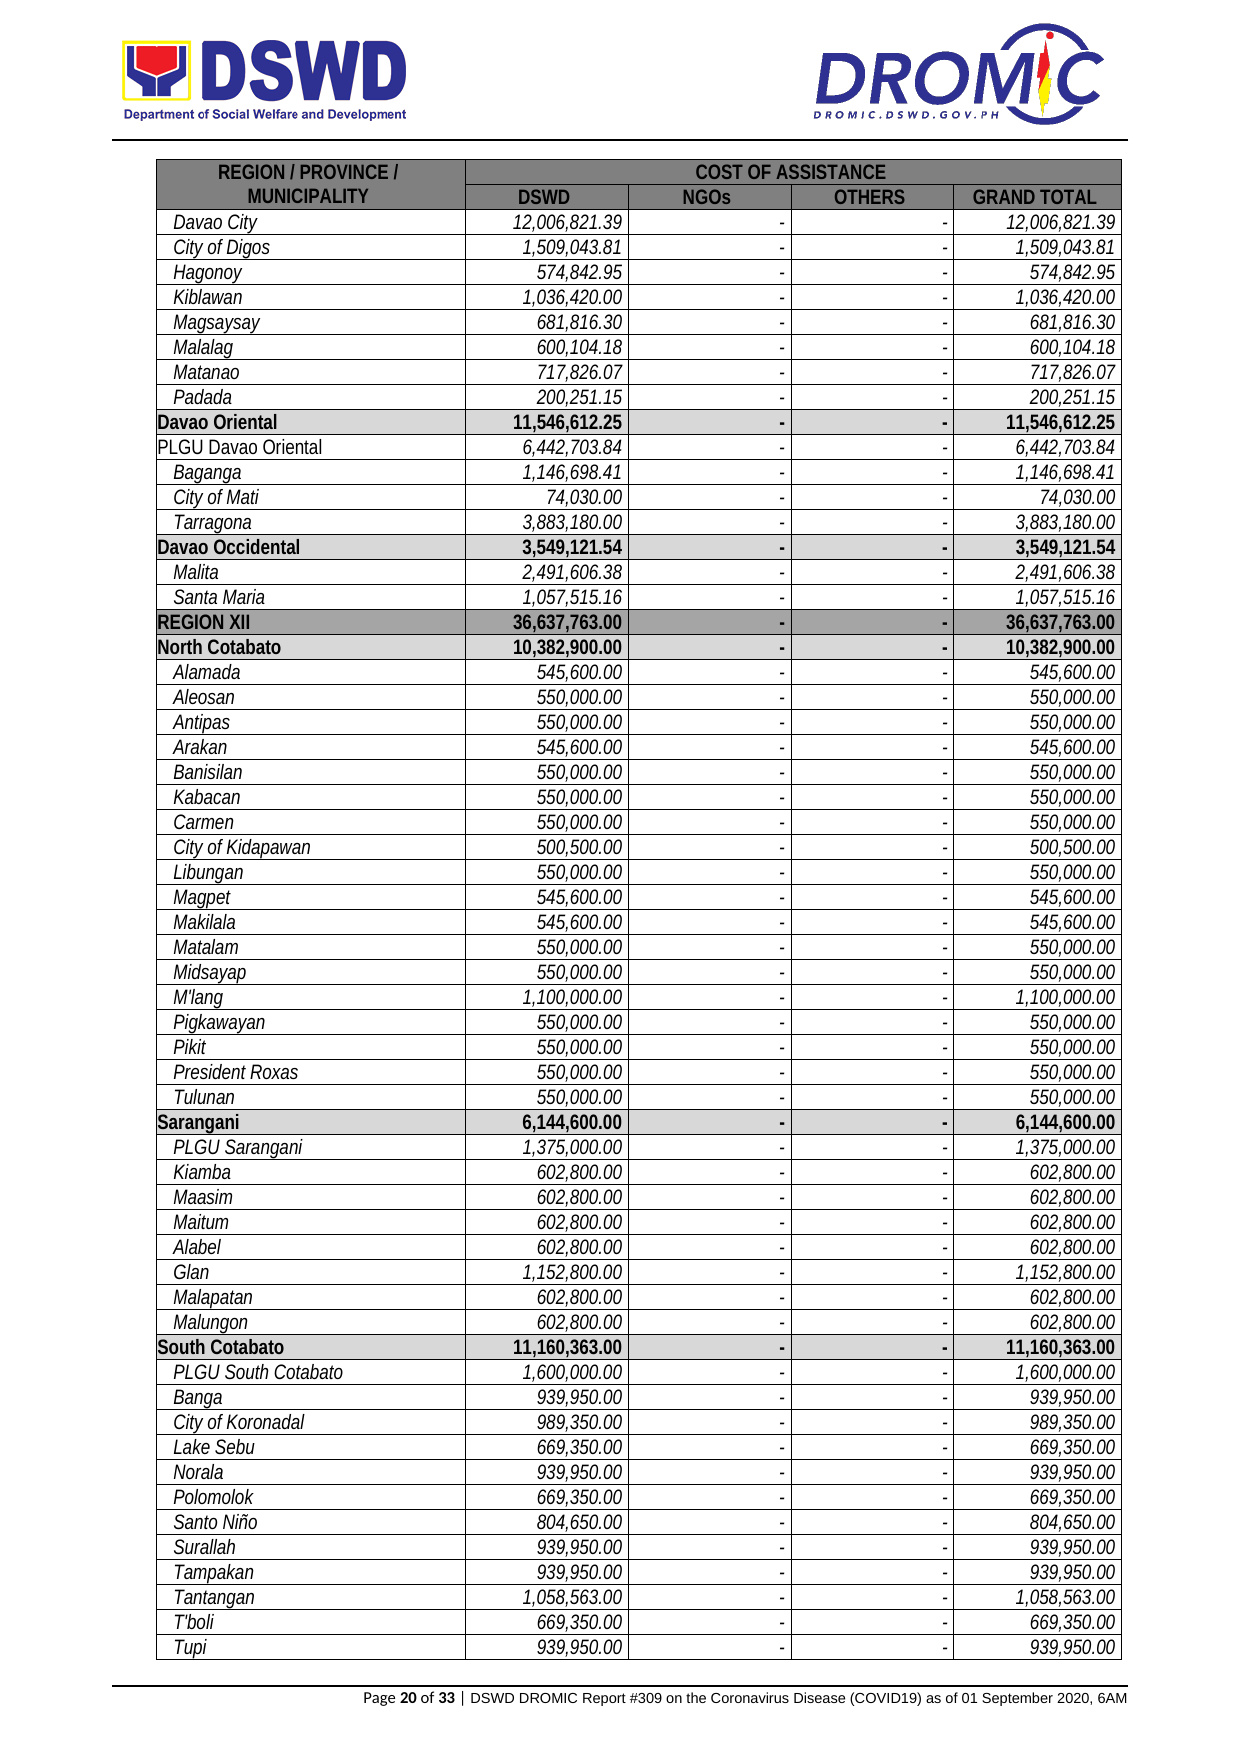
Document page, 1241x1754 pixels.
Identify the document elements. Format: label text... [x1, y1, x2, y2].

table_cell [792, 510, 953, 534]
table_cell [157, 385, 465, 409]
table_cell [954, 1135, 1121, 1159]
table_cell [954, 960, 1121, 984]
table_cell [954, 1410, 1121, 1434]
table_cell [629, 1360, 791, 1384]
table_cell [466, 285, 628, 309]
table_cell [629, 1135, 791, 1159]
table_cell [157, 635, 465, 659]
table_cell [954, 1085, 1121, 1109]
table_cell NGOs [629, 185, 791, 209]
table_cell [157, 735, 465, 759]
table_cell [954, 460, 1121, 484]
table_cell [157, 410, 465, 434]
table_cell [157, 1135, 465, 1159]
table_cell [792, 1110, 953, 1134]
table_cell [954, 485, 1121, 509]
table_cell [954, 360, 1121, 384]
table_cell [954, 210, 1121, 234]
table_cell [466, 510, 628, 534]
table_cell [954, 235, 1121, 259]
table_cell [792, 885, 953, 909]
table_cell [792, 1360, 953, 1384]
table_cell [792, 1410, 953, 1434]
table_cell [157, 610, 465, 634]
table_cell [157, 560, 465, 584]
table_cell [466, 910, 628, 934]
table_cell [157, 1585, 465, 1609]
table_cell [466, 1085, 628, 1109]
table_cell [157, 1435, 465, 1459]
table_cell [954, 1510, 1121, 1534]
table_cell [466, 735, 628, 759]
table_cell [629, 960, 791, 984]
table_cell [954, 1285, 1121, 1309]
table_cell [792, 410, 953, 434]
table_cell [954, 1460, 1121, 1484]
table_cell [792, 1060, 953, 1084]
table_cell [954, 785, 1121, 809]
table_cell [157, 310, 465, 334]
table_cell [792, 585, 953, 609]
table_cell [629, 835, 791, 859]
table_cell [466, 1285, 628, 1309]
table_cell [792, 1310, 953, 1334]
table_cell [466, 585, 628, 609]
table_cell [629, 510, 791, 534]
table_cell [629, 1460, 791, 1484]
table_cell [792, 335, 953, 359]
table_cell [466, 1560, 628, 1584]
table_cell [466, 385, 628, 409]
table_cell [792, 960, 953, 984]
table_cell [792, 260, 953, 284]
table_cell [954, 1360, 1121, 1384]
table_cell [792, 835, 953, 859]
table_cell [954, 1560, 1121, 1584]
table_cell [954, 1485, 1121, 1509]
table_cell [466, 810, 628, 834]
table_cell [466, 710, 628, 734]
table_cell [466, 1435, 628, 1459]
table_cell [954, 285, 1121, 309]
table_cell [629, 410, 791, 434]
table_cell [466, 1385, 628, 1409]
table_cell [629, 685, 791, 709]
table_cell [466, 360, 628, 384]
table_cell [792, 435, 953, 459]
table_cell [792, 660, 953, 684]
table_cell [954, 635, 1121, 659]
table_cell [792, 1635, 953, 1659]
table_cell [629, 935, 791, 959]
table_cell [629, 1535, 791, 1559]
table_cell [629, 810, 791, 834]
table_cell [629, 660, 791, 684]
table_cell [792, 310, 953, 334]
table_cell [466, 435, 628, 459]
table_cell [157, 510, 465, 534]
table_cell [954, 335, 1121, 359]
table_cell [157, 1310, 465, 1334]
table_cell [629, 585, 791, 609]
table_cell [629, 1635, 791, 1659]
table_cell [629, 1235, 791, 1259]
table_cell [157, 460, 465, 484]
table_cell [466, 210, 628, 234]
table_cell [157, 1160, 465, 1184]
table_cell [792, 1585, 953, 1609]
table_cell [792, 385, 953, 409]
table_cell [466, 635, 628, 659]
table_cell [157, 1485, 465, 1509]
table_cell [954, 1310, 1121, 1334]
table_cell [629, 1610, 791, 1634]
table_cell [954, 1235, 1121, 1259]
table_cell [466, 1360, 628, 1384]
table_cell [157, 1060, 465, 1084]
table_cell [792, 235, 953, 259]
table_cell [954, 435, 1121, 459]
table_cell OTHERS [792, 185, 953, 209]
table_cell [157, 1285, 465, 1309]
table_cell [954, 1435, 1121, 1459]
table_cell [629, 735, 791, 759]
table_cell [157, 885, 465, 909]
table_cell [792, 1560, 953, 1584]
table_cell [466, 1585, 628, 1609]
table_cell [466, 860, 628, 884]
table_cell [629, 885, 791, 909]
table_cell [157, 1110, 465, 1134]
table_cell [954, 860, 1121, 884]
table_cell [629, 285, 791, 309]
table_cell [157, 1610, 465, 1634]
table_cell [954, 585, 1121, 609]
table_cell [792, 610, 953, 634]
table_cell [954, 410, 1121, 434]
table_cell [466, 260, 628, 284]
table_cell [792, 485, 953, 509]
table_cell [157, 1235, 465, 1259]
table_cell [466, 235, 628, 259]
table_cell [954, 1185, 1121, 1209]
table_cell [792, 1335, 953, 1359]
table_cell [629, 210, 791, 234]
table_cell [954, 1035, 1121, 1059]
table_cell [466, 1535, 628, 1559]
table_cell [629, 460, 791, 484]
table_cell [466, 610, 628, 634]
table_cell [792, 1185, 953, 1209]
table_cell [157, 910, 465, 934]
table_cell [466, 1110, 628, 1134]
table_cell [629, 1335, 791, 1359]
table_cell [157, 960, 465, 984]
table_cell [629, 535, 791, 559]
picture [112, 37, 416, 125]
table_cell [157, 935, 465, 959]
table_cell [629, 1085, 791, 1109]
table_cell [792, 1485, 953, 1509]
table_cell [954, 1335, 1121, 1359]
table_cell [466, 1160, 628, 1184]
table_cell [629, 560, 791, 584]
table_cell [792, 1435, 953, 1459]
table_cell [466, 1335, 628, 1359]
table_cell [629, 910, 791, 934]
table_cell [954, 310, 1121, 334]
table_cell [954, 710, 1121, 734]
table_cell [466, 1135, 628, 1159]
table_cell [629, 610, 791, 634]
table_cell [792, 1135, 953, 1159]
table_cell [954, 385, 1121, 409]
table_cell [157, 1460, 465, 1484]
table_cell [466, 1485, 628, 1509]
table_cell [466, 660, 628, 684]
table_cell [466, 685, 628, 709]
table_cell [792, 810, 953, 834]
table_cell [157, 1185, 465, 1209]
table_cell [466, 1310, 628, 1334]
table_cell GRAND TOTAL [954, 185, 1121, 209]
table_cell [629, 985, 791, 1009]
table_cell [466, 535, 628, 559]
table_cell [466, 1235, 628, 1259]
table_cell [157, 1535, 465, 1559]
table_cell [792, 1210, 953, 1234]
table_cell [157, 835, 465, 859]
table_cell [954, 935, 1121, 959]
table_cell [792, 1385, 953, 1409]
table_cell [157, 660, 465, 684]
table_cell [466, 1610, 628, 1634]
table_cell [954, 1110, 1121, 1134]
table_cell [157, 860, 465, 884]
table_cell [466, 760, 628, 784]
table_cell DSWD [466, 185, 628, 209]
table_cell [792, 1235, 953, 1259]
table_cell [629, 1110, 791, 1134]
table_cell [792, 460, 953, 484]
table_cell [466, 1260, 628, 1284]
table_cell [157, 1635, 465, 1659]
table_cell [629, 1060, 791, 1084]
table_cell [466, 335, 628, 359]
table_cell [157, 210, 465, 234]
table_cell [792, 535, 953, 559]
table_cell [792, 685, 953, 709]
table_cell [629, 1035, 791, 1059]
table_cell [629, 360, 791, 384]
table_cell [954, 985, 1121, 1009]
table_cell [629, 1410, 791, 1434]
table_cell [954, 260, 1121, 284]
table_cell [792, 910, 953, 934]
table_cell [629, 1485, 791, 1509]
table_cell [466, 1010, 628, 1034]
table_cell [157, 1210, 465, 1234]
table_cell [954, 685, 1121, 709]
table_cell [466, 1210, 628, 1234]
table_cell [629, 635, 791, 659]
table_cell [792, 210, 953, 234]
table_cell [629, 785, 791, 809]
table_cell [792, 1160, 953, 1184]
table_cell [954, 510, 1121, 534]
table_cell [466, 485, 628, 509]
picture [781, 23, 1133, 125]
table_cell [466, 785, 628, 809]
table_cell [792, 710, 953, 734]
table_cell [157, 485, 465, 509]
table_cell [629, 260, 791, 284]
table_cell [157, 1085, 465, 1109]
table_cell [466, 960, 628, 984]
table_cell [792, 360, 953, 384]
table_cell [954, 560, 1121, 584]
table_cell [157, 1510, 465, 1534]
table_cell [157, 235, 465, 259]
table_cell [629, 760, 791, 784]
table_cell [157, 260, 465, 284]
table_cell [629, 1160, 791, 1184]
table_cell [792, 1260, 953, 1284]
table_header REGION / PROVINCE / MUNICIPALITY [157, 160, 465, 209]
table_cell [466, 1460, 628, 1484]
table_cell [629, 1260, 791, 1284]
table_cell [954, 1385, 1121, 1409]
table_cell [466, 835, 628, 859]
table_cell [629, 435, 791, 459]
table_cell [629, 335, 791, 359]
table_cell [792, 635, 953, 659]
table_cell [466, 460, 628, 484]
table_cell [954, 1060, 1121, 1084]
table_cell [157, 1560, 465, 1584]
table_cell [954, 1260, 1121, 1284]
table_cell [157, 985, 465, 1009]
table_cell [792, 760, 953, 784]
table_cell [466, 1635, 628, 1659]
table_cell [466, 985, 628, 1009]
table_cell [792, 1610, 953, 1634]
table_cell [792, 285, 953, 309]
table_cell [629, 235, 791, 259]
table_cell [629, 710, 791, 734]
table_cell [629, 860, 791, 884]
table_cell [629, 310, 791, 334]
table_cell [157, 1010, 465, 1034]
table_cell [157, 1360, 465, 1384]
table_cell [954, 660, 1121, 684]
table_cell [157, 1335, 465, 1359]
table_header COST OF ASSISTANCE [466, 160, 1121, 184]
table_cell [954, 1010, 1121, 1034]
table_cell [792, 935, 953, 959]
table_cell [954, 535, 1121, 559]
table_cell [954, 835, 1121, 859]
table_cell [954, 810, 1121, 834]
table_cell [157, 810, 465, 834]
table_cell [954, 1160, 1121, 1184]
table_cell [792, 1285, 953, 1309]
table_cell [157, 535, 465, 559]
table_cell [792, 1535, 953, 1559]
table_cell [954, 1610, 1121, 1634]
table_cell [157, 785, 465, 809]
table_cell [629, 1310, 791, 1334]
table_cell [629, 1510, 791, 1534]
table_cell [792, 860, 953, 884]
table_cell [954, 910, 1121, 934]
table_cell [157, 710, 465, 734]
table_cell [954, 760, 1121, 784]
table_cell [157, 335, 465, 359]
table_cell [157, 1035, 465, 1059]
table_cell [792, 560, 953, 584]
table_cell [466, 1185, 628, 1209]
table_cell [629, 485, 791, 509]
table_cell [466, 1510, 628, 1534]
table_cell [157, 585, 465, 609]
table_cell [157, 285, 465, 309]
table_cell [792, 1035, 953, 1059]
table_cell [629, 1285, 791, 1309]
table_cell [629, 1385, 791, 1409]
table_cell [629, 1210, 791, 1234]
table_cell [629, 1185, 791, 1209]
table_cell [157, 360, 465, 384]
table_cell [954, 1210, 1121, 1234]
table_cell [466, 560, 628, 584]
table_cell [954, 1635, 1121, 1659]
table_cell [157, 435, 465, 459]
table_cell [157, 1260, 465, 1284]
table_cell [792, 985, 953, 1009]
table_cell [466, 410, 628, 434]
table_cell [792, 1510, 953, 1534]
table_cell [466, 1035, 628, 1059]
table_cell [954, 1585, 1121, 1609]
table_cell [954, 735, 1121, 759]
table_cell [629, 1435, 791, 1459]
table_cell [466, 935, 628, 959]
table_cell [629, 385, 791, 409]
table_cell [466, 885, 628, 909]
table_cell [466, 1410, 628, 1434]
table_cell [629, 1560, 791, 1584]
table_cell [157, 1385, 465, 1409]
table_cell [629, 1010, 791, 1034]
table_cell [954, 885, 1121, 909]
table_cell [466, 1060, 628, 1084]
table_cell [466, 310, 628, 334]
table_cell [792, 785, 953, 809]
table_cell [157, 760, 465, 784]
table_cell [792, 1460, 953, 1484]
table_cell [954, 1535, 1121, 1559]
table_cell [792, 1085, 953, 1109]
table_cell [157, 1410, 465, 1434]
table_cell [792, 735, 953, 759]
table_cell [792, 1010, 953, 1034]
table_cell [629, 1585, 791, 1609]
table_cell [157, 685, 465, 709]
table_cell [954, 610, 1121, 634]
